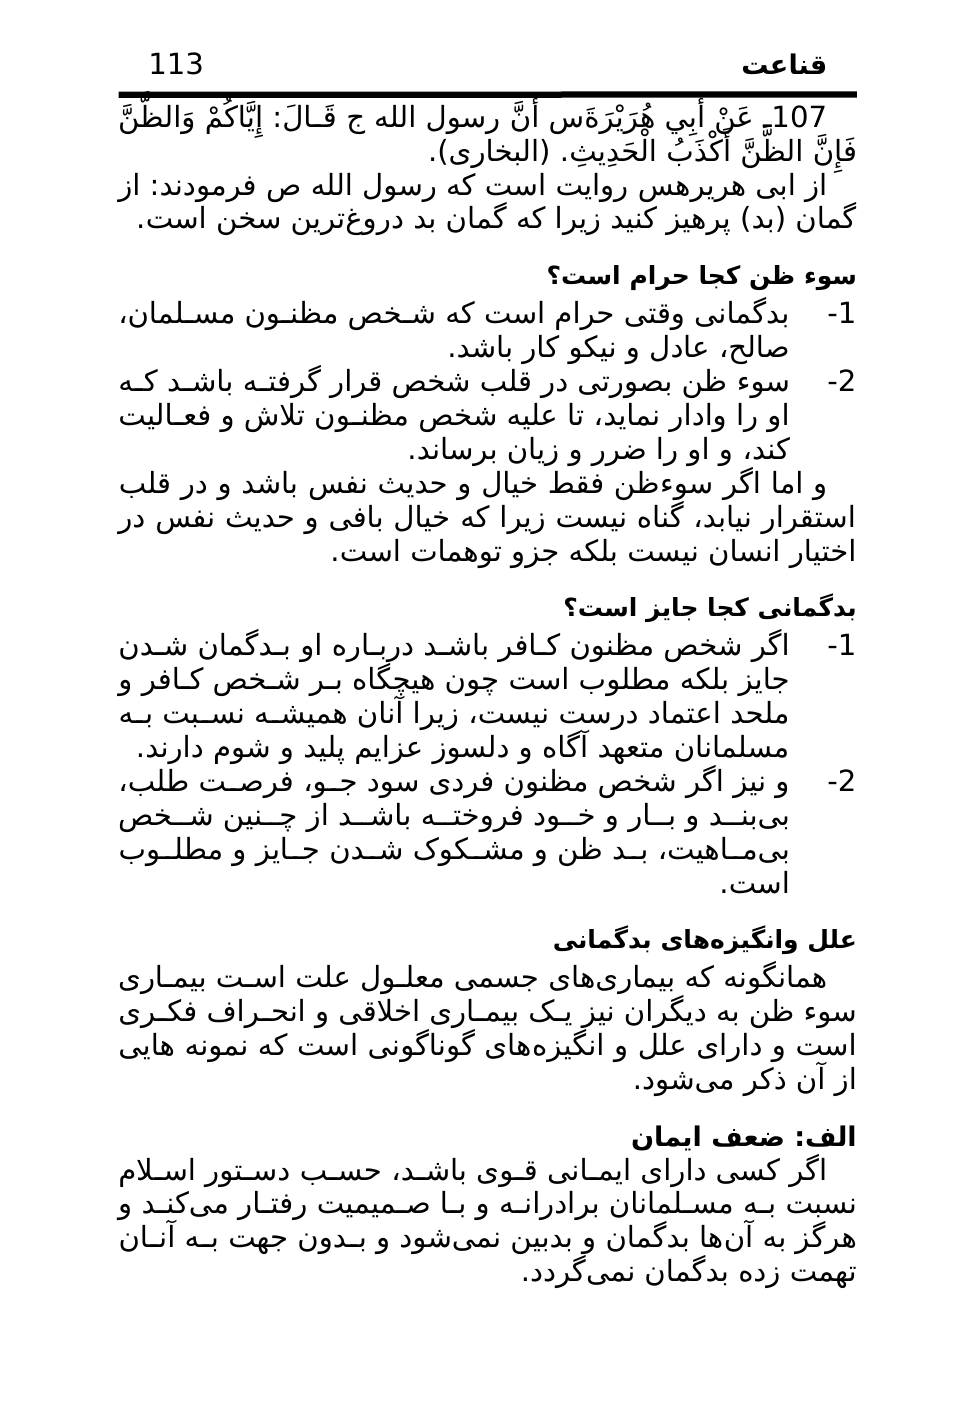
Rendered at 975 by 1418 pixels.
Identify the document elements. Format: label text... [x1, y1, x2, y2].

text 107ـ عَنْ أَبِي هُرَيْرَةَس أَنَّ رسول الله ج قَالَ: إِيَّاكُمْ وَالظَّنَّ فَإِنَّ الظَّنَّ أَكْذَبُ الْحَدِيثِ. (البخاری). [118, 100, 857, 168]
text از ابی هریرهس روایت است که رسول الله ص فرمودند: از گمان (بد) پرهیز کنید زیرا که گمان بد دروغ‌ترین سخن است. [118, 168, 857, 236]
text اگر کسی دارای ایمانی قوی باشد،‌ حسب دستور اسلام نسبت به مسلمانان برادرانه و با صمیمیت رفتار می‌کند و هرگز به آن‌ها بدگمان و بدبین نمی‌شود و بدون جهت به آنان تهمت زده بدگمان نمی‌گردد. [118, 1153, 857, 1289]
text سوء ‌ظن کجا حرام است؟ [118, 261, 857, 290]
text بدگمانی کجا جایز است؟ [118, 593, 857, 622]
list اگر شخص مظنون کافر باشد درباره او بدگمان شدن جایز بلکه مطلوب است چون هیچگاه بر شخص کافر و ملحد اعتماد درست نیست، زیرا آنان همیشه نسبت به مسلمانان متعهد آگاه و دلسوز عزایم پلید و شوم دارند. [118, 628, 827, 764]
text همانگونه که بیماری‌های جسمی معلول علت است بیماری سوء ظن به دیگران نیز یک بیماری اخلاقی و انحراف فکری است و دارای علل و انگیزه‌های گوناگونی است که نمونه هایی از آن ذکر می‌شود. [118, 960, 857, 1096]
list سوء‌ ظن بصورتی در قلب شخص قرار گرفته باشد که او را وادار نماید، ‌تا علیه شخص مظنون تلاش و فعالیت کند،‌ و او را ضرر و زیان برساند. [118, 364, 827, 466]
list و نیز اگر شخص مظنون فردی سود جو،‌ فرصت طلب، بی‌بند و بار و خود فروخته باشد از چنین شخص بی‌ماهیت، بد ظن و مشکوک شدن جایز و مطلوب است. [118, 764, 827, 900]
text و اما اگر سوء‌ظن فقط خیال و حدیث نفس باشد و در قلب استقرار نیابد، گناه نیست زیرا که خیال بافی و حدیث نفس در اختیار انسان نیست بلکه جزو توهمات است. [118, 466, 857, 568]
list بدگمانی وقتی حرام است که شخص مظنون مسلمان، صالح، عادل و نیکو کار باشد. [118, 296, 827, 364]
text علل وانگیزه‌های بدگمانی [118, 925, 857, 954]
text الف: ضعف ایمان [118, 1121, 857, 1153]
